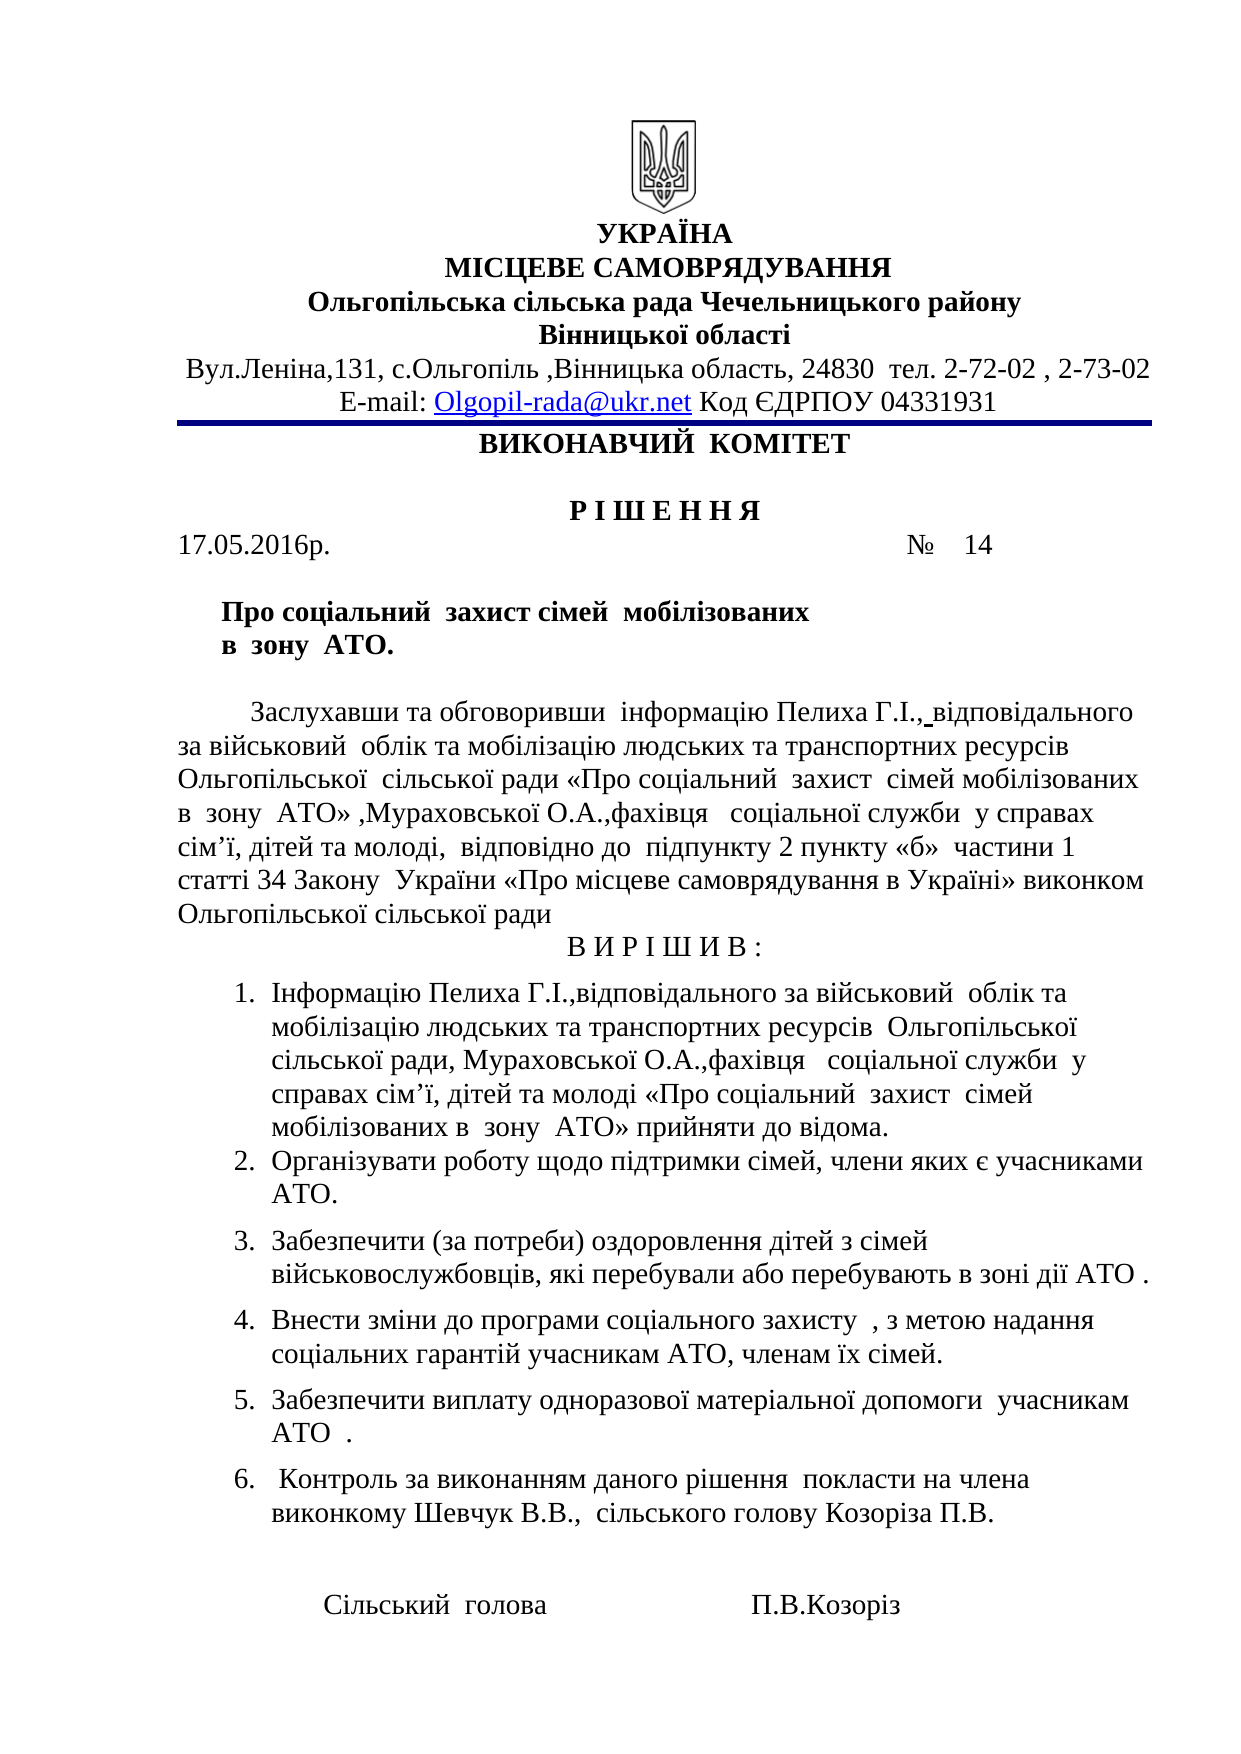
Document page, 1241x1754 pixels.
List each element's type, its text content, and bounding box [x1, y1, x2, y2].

text УКРАЇНА [177, 217, 1152, 250]
text Заслухавши та обговоривши інформацію Пелиха Г.І., відповідального за військовий облік та мобілізацію людських та транспортних ресурсів Ольгопільської сільської ради «Про соціальний захист сімей мобілізованих в зону АТО» ,Мураховської О.А.,фахівця соціальної служби у справах сім’ї, дітей та молоді, відповідно до підпункту 2 пункту «б» частини 1 статті 34 Закону України «Про місцеве самоврядування в Україні» виконком Ольгопільської сільської ради [177, 694, 1152, 929]
text В И Р І Ш И В : [177, 929, 1152, 963]
list Контроль за виконанням даного рішення покласти на члена виконкому Шевчук В.В., сільського голову Козоріза П.В. [233, 1461, 1152, 1528]
text 17.05.2016р. № 14 [177, 527, 1152, 560]
text в зону АТО. [177, 627, 1152, 661]
list Організувати роботу щодо підтримки сімей, члени яких є учасниками АТО. [233, 1143, 1152, 1210]
text Про соціальний захист сімей мобілізованих [177, 594, 1152, 627]
list Забезпечити (за потреби) оздоровлення дітей з сімей військовослужбовців, які перебували або перебувають в зоні дії АТО . [233, 1223, 1152, 1290]
text E-mail: Olgopіl-rada@ukr.net Код ЄДРПОУ 04331931 [177, 384, 1152, 420]
text ВИКОНАВЧИЙ КОМІТЕТ [177, 426, 1152, 460]
text Вінницької області [177, 317, 1152, 351]
title Інформацію Пелиха Г.І.,відповідального за військовий облік та мобілізацію людських та транспортних ресурсів Ольгопільської сільської ради, Мураховської О.А.,фахівця соціальної служби у справах сім’ї, дітей та молоді «Про соціальний захист сімей мобілізованих в зону АТО» прийняти до відома. [233, 975, 1152, 1143]
text Ольгопільська сільська рада Чечельницького району [177, 284, 1152, 317]
text МІСЦЕВЕ САМОВРЯДУВАННЯ [177, 250, 1152, 284]
text Сільський голова П.В.Козоріз [177, 1587, 1152, 1621]
text Вул.Леніна,131, с.Ольгопіль ,Вінницька область, 24830 тел. 2-72-02 , 2-73-02 [177, 351, 1152, 384]
list Внести зміни до програми соціального захисту , з метою надання соціальних гарантій учасникам АТО, членам їх сімей. [233, 1302, 1152, 1369]
text Р І Ш Е Н Н Я [177, 493, 1152, 527]
list Забезпечити виплату одноразової матеріальної допомоги учасникам АТО . [233, 1382, 1152, 1449]
